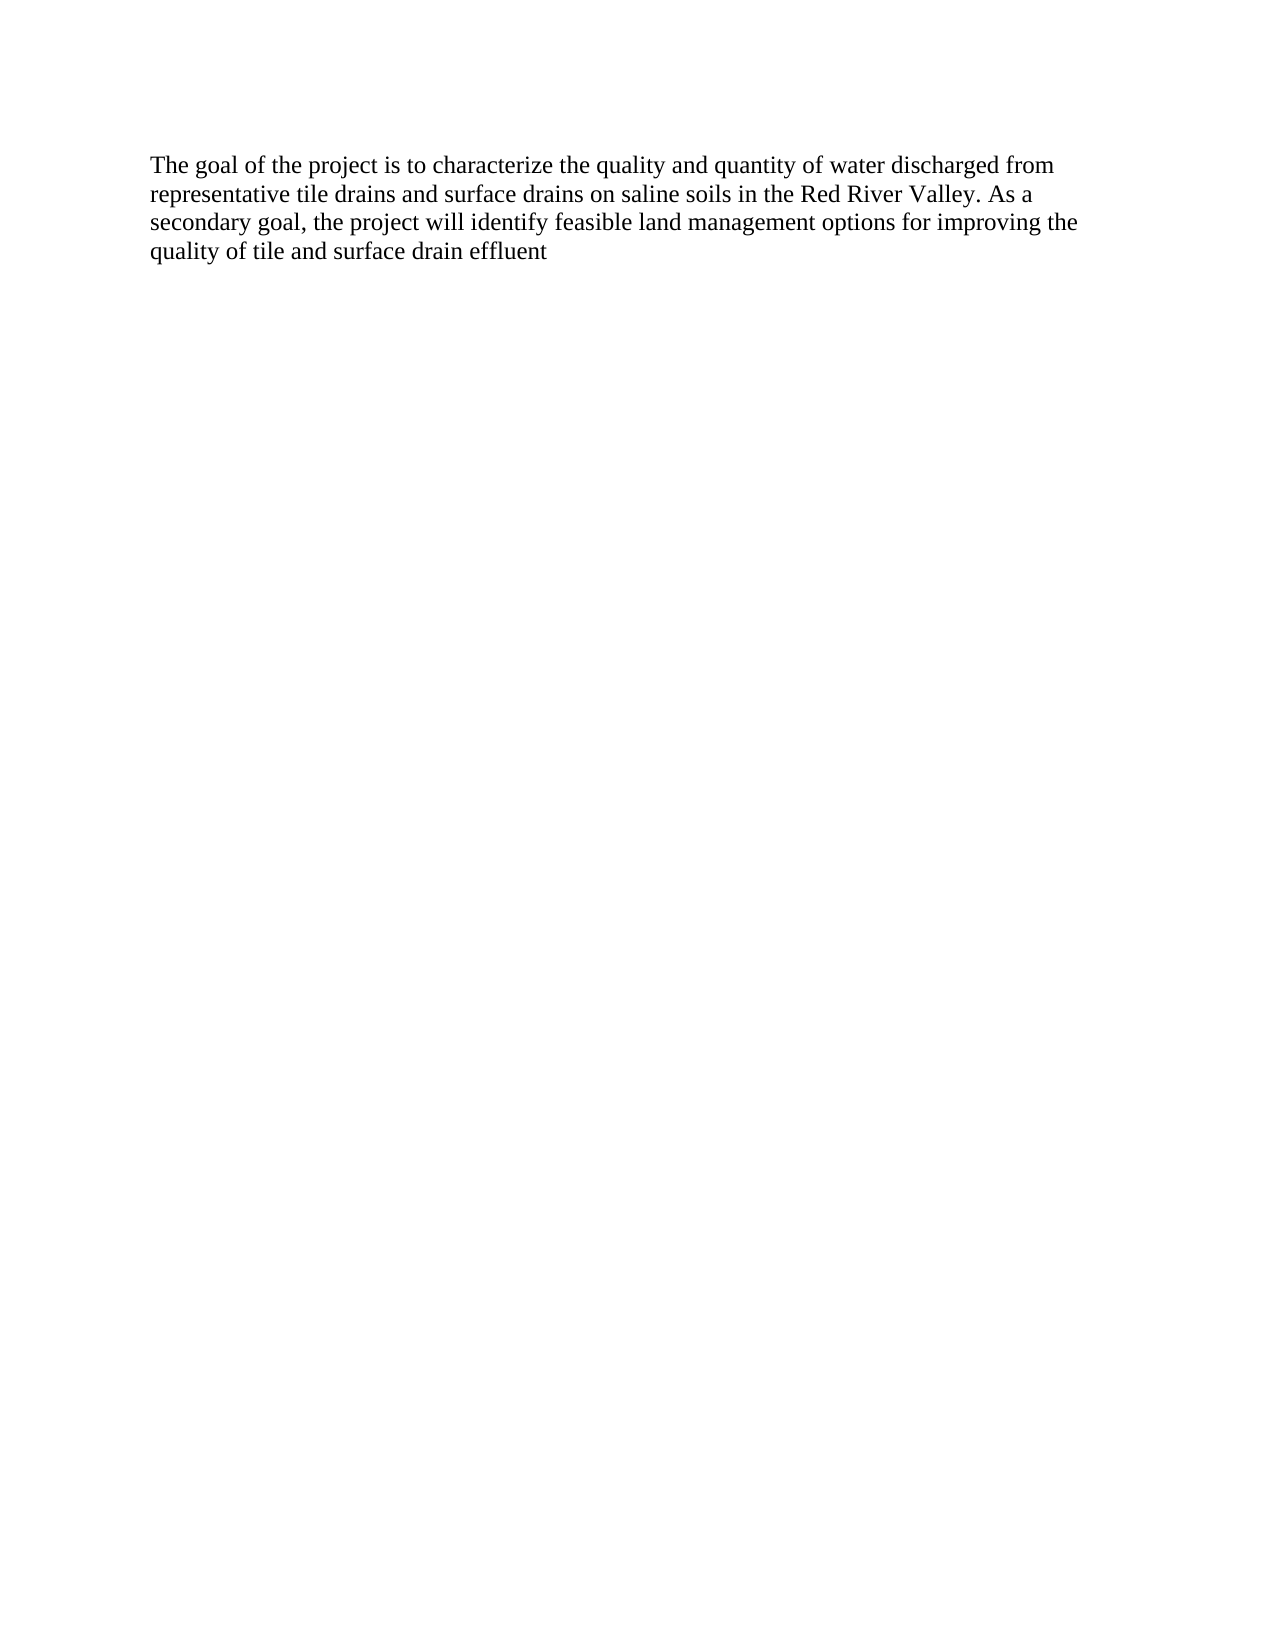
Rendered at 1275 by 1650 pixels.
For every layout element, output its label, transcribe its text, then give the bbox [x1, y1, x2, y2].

text The goal of the project is to characterize the quality and quantity of water discharged from representative tile drains and surface drains on saline soils in the Red River Valley. As a secondary goal, the project will identify feasible land management options for improving the quality of tile and surface drain effluent [150, 150, 1125, 265]
